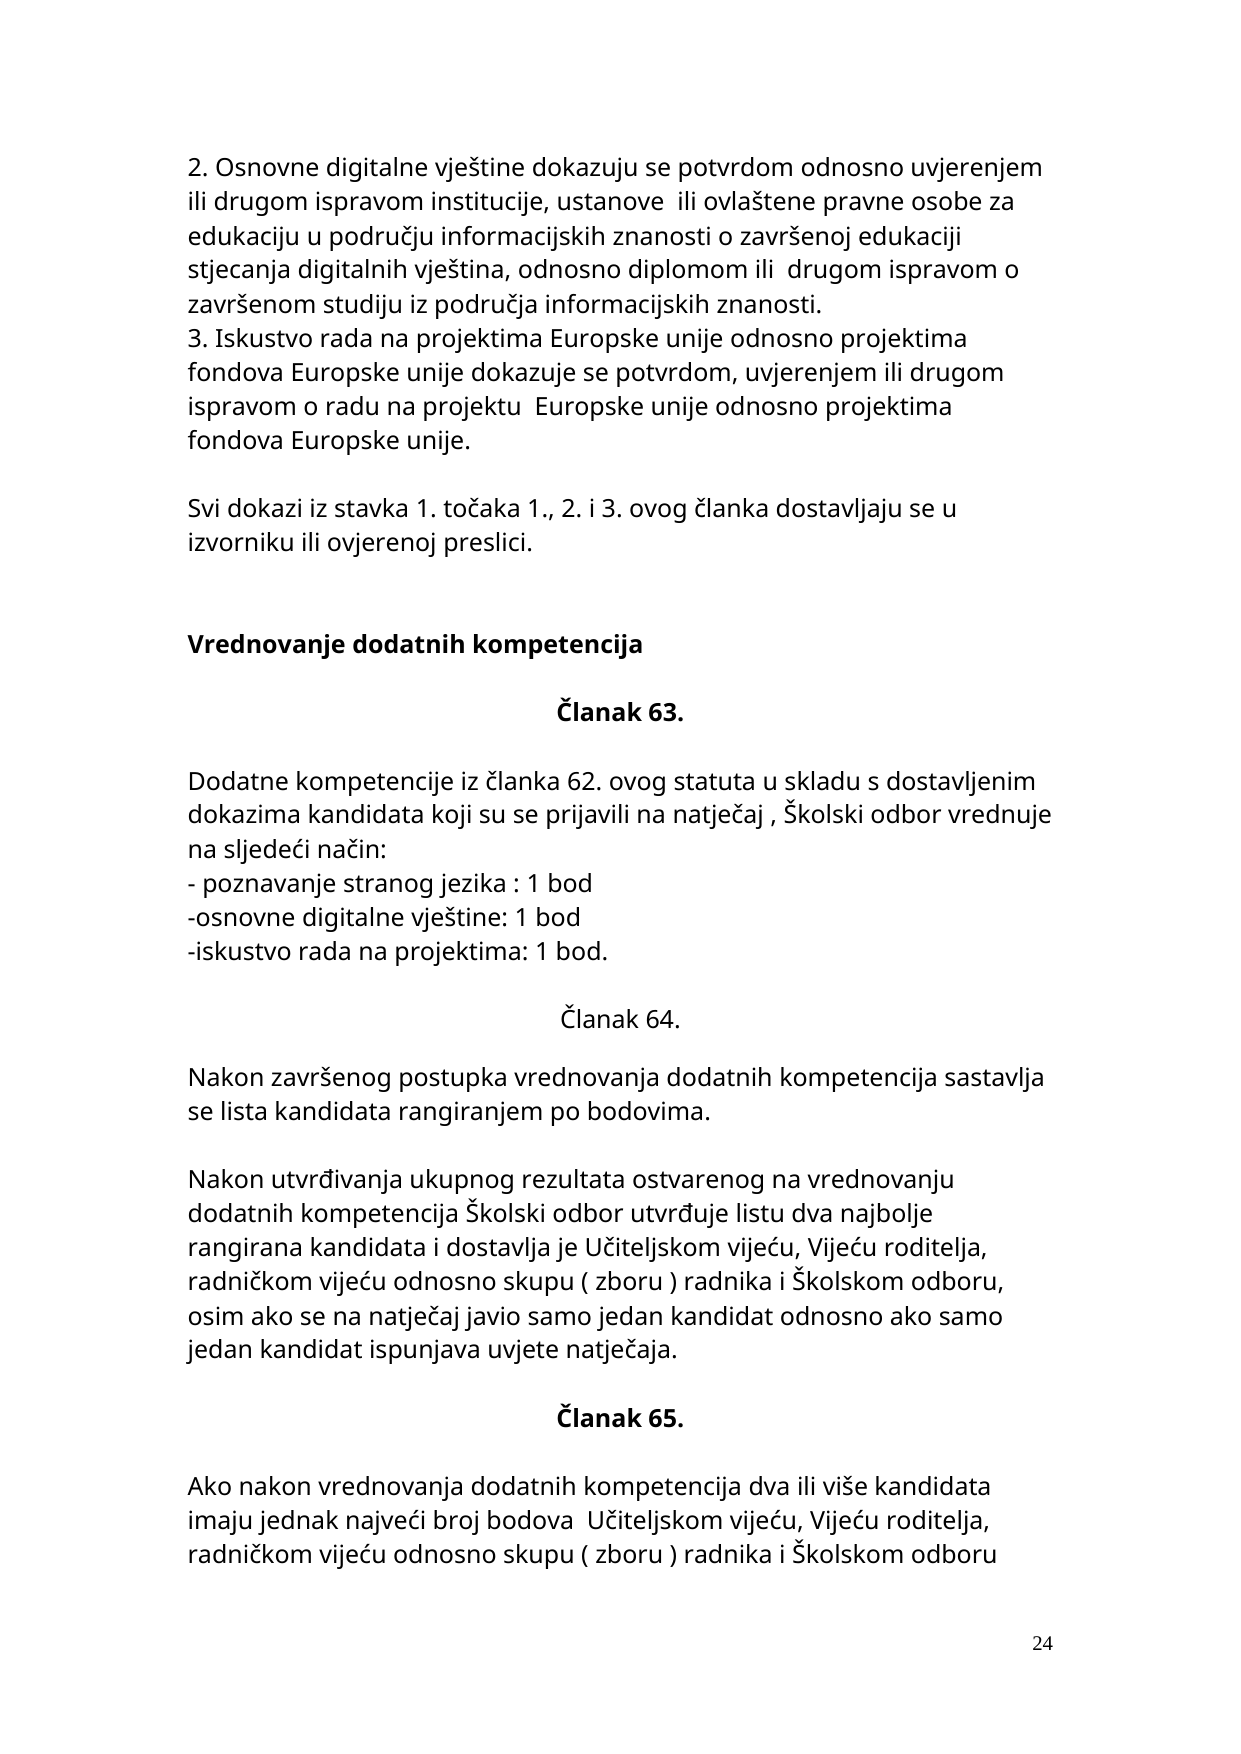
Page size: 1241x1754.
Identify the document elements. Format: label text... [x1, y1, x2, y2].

text Nakon završenog postupka vrednovanja dodatnih kompetencija sastavlja se lista kandidata rangiranjem po bodovima. [187, 1060, 1053, 1128]
text Vrednovanje dodatnih kompetencija [187, 627, 1053, 661]
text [187, 1468, 1053, 1571]
text 3. Iskustvo rada na projektima Europske unije odnosno projektima fondova Europske unije dokazuje se potvrdom, uvjerenjem ili drugom ispravom o radu na projektu Europske unije odnosno projektima fondova Europske unije. [187, 320, 1053, 457]
text Članak 65. [187, 1400, 1053, 1434]
text Nakon utvrđivanja ukupnog rezultata ostvarenog na vrednovanju dodatnih kompetencija Školski odbor utvrđuje listu dva najbolje rangirana kandidata i dostavlja je Učiteljskom vijeću, Vijeću roditelja, radničkom vijeću odnosno skupu ( zboru ) radnika i Školskom odboru, osim ako se na natječaj javio samo jedan kandidat odnosno ako samo jedan kandidat ispunjava uvjete natječaja. [187, 1162, 1053, 1366]
text 2. Osnovne digitalne vještine dokazuju se potvrdom odnosno uvjerenjem ili drugom ispravom institucije, ustanove ili ovlaštene pravne osobe za edukaciju u području informacijskih znanosti o završenoj edukaciji stjecanja digitalnih vještina, odnosno diplomom ili drugom ispravom o završenom studiju iz područja informacijskih znanosti. [187, 150, 1053, 320]
text - poznavanje stranog jezika : 1 bod [187, 865, 1053, 899]
text Članak 63. [187, 695, 1053, 729]
text -iskustvo rada na projektima: 1 bod. [187, 933, 1053, 967]
text -osnovne digitalne vještine: 1 bod [187, 899, 1053, 933]
text Dodatne kompetencije iz članka 62. ovog statuta u skladu s dostavljenim dokazima kandidata koji su se prijavili na natječaj , Školski odbor vrednuje na sljedeći način: [187, 763, 1053, 865]
text Članak 64. [187, 1002, 1053, 1036]
text Svi dokazi iz stavka 1. točaka 1., 2. i 3. ovog članka dostavljaju se u izvorniku ili ovjerenoj preslici. [187, 491, 1053, 559]
